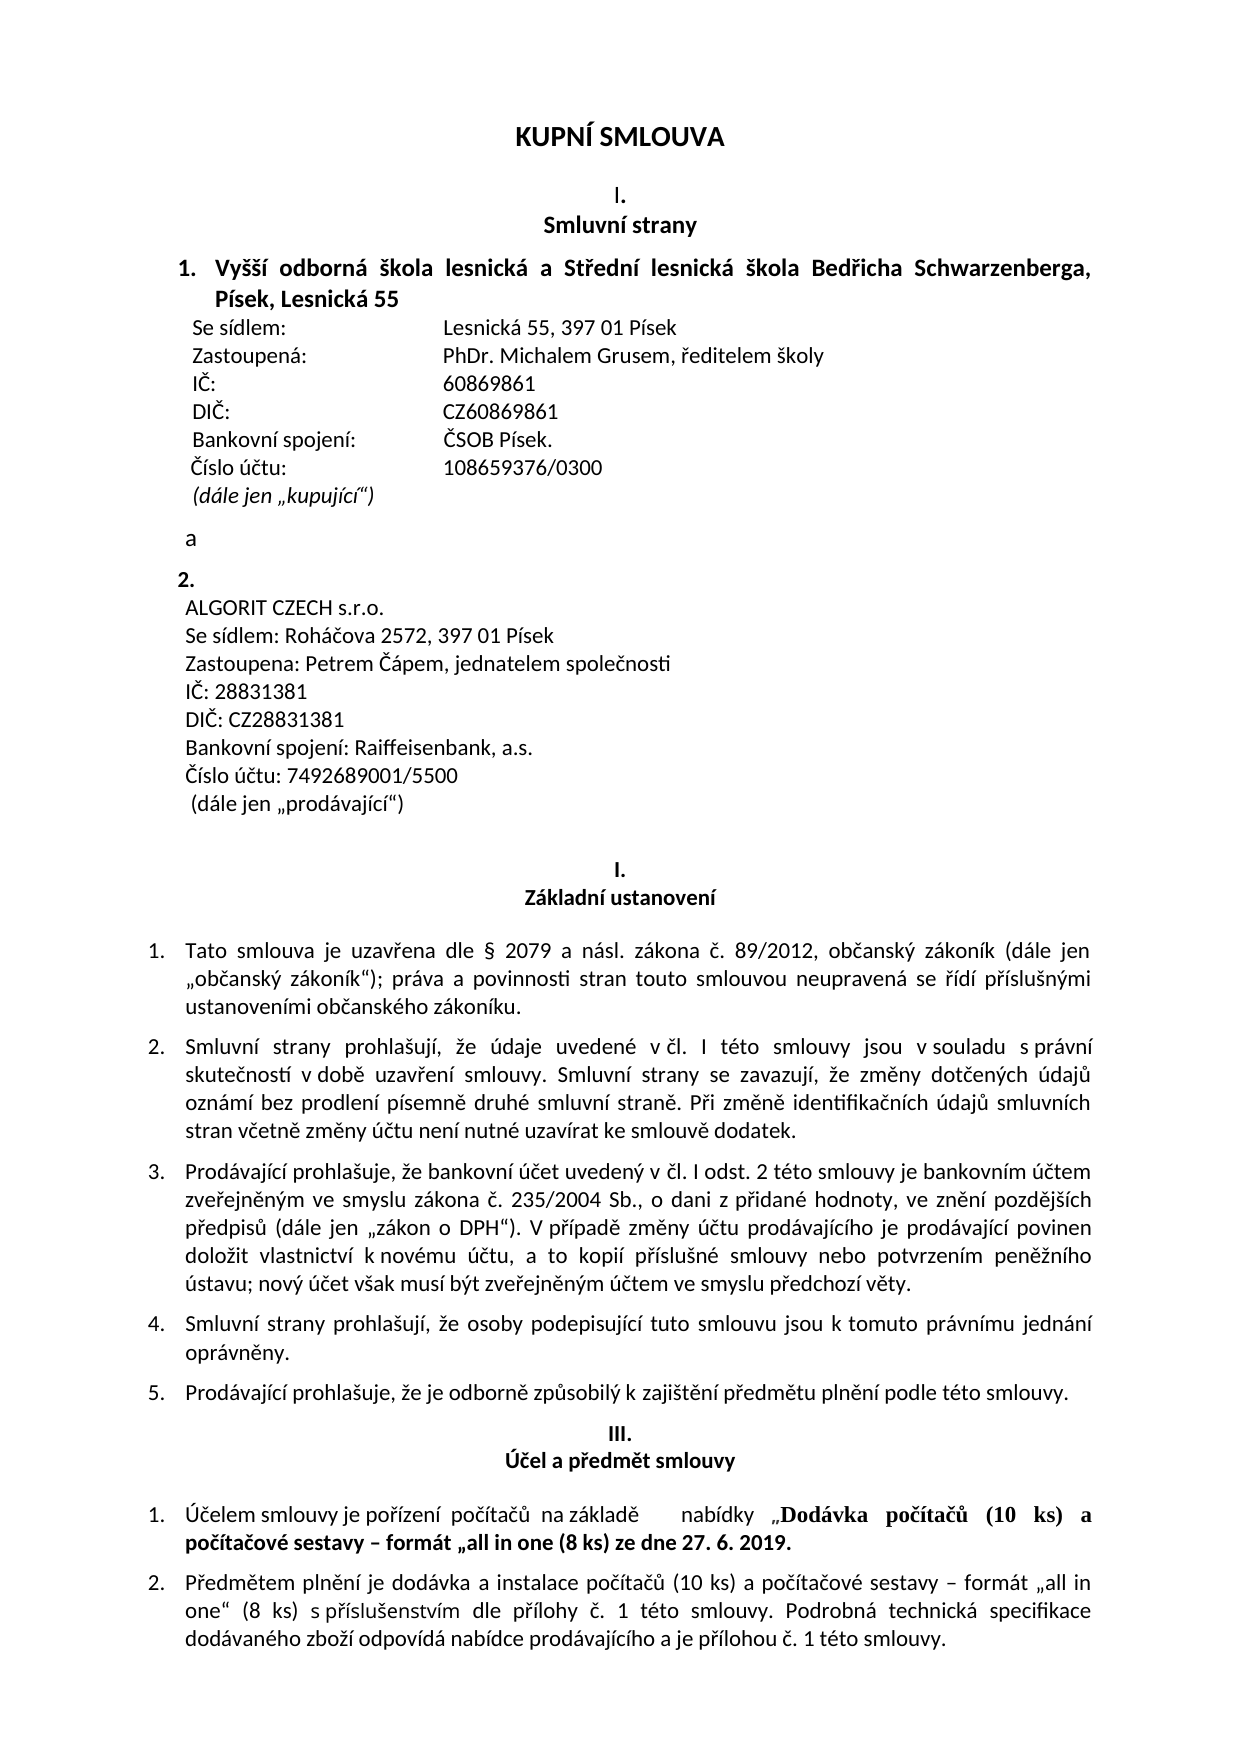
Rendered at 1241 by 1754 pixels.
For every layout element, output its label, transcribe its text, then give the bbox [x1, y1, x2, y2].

list Smluvní strany prohlašují, že údaje uvedené v čl. I této smlouvy jsou v souladu s právní skutečností v době uzavření smlouvy. Smluvní strany se zavazují, že změny dotčených údajů oznámí bez prodlení písemně druhé smluvní straně. Při změně identifikačních údajů smluvních stran včetně změny účtu není nutné uzavírat ke smlouvě dodatek. [148, 1032, 1092, 1144]
list (dále jen „prodávající“) [185, 789, 1092, 817]
list Vyšší odborná škola lesnická a Střední lesnická škola Bedřicha Schwarzenberga, Písek, Lesnická 55 [177, 252, 1092, 313]
list DIČ: CZ28831381 [185, 705, 1092, 733]
text I. [148, 179, 1092, 209]
list Prodávající prohlašuje, že bankovní účet uvedený v čl. I odst. 2 této smlouvy je bankovním účtem zveřejněným ve smyslu zákona č. 235/2004 Sb., o dani z přidané hodnoty, ve znění pozdějších předpisů (dále jen „zákon o DPH“). V případě změny účtu prodávajícího je prodávající povinen doložit vlastnictví k novému účtu, a to kopií příslušné smlouvy nebo potvrzením peněžního ústavu; nový účet však musí být zveřejněným účtem ve smyslu předchozí věty. [148, 1157, 1092, 1297]
list Bankovní spojení: Raiffeisenbank, a.s. [185, 733, 1092, 761]
text IČ: 60869861 [192, 369, 1092, 397]
text Základní ustanovení [148, 883, 1092, 911]
list Předmětem plnění je dodávka a instalace počítačů (10 ks) a počítačové sestavy – formát „all in one“ (8 ks) s příslušenstvím dle přílohy č. 1 této smlouvy. Podrobná technická specifikace dodávaného zboží odpovídá nabídce prodávajícího a je přílohou č. 1 této smlouvy. [148, 1568, 1092, 1652]
text Bankovní spojení: ČSOB Písek. [192, 426, 1092, 453]
text DIČ: CZ60869861 [192, 397, 1092, 426]
list Číslo účtu: 7492689001/5500 [185, 761, 1092, 789]
list Prodávající prohlašuje, že je odborně způsobilý k zajištění předmětu plnění podle této smlouvy. [148, 1378, 1092, 1406]
text I. [148, 855, 1092, 883]
list Se sídlem: Roháčova 2572, 397 01 Písek [185, 621, 1092, 649]
text Smluvní strany [148, 209, 1092, 240]
text III. [148, 1419, 1092, 1447]
list Účelem smlouvy je pořízení počítačů na základě nabídky „Dodávka počítačů (10 ks) a počítačové sestavy – formát „all in one (8 ks) ze dne 27. 6. 2019. [148, 1500, 1092, 1556]
list Zastoupena: Petrem Čápem, jednatelem společnosti [185, 649, 1092, 677]
list Číslo účtu: 108659376/0300 [185, 453, 1092, 482]
list Tato smlouva je uzavřena dle § násl. zákona č. 89/2012, občanský zákoník (dále jen „občanský zákoník“); práva a povinnosti stran touto smlouvou neupravená se řídí příslušnými ustanoveními občanského zákoníku. [148, 936, 1092, 1020]
text Kupní smlouva [148, 118, 1092, 154]
text Zastoupená: PhDr. Michalem Grusem, ředitelem školy [192, 341, 1092, 369]
text (dále jen „kupující“) [192, 482, 1092, 509]
list ALGORIT CZECH s.r.o. [185, 593, 1092, 621]
text Účel a předmět smlouvy [148, 1447, 1092, 1475]
text Se sídlem: Lesnická 55, 397 01 Písek [192, 313, 1092, 341]
text a [185, 522, 1092, 553]
list Smluvní strany prohlašují, že osoby podepisující tuto smlouvu jsou k tomuto právnímu jednání oprávněny. [148, 1309, 1092, 1366]
list IČ: 28831381 [185, 677, 1092, 705]
